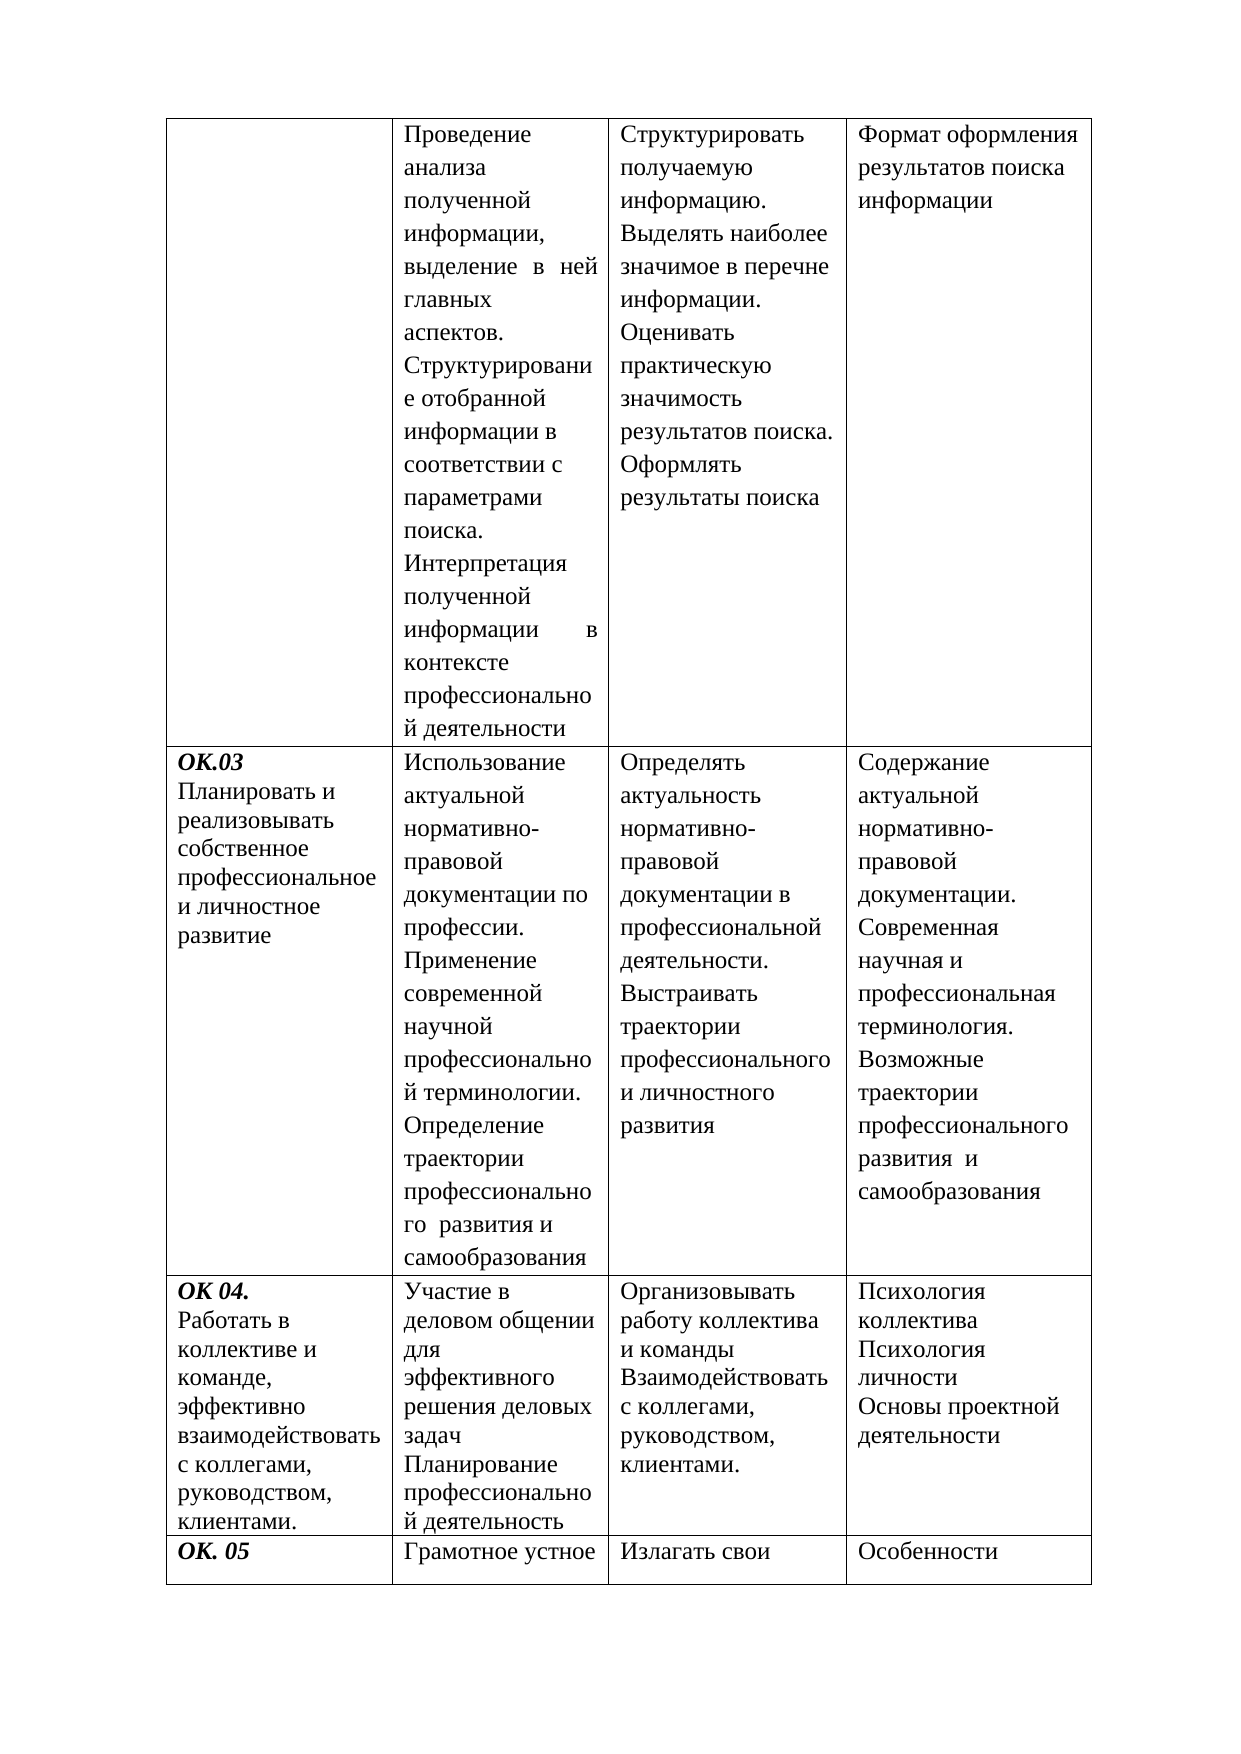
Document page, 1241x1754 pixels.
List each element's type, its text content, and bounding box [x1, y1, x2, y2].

table_cell Использование актуальной нормативно-правовой документации по профессии. Применение современной научной профессиональной терминологии. Определение траектории профессионального развития и самообразования [393, 747, 608, 1275]
table_cell ОК 04. Работать в коллективе и команде, эффективно взаимодействовать с коллегами, руководством, клиентами. [167, 1276, 392, 1535]
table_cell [609, 119, 846, 746]
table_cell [847, 119, 1091, 746]
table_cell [393, 119, 608, 746]
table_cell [167, 119, 392, 746]
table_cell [609, 1536, 846, 1584]
table_cell Организовывать работу коллектива и команды Взаимодействоватьс коллегами, руководством, клиентами. [609, 1276, 846, 1535]
table_cell Психология коллектива Психология личности Основы проектной деятельности [847, 1276, 1091, 1535]
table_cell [167, 1536, 392, 1584]
table_cell Определять актуальность нормативно-правовой документации в профессиональной деятельности. Выстраивать траектории профессионального и личностного развития [609, 747, 846, 1275]
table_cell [393, 1536, 608, 1584]
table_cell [847, 1536, 1091, 1584]
table_cell Содержание актуальной нормативно-правовой документации. Современная научная и профессиональная терминология. Возможные траектории профессионального развития и самообразования [847, 747, 1091, 1275]
table_cell Участие в деловом общении для эффективного решения деловых задач Планирование профессиональной деятельность [393, 1276, 608, 1535]
table_cell ОК.03 Планировать и реализовывать собственное профессиональное и личностное развитие [167, 747, 392, 1275]
